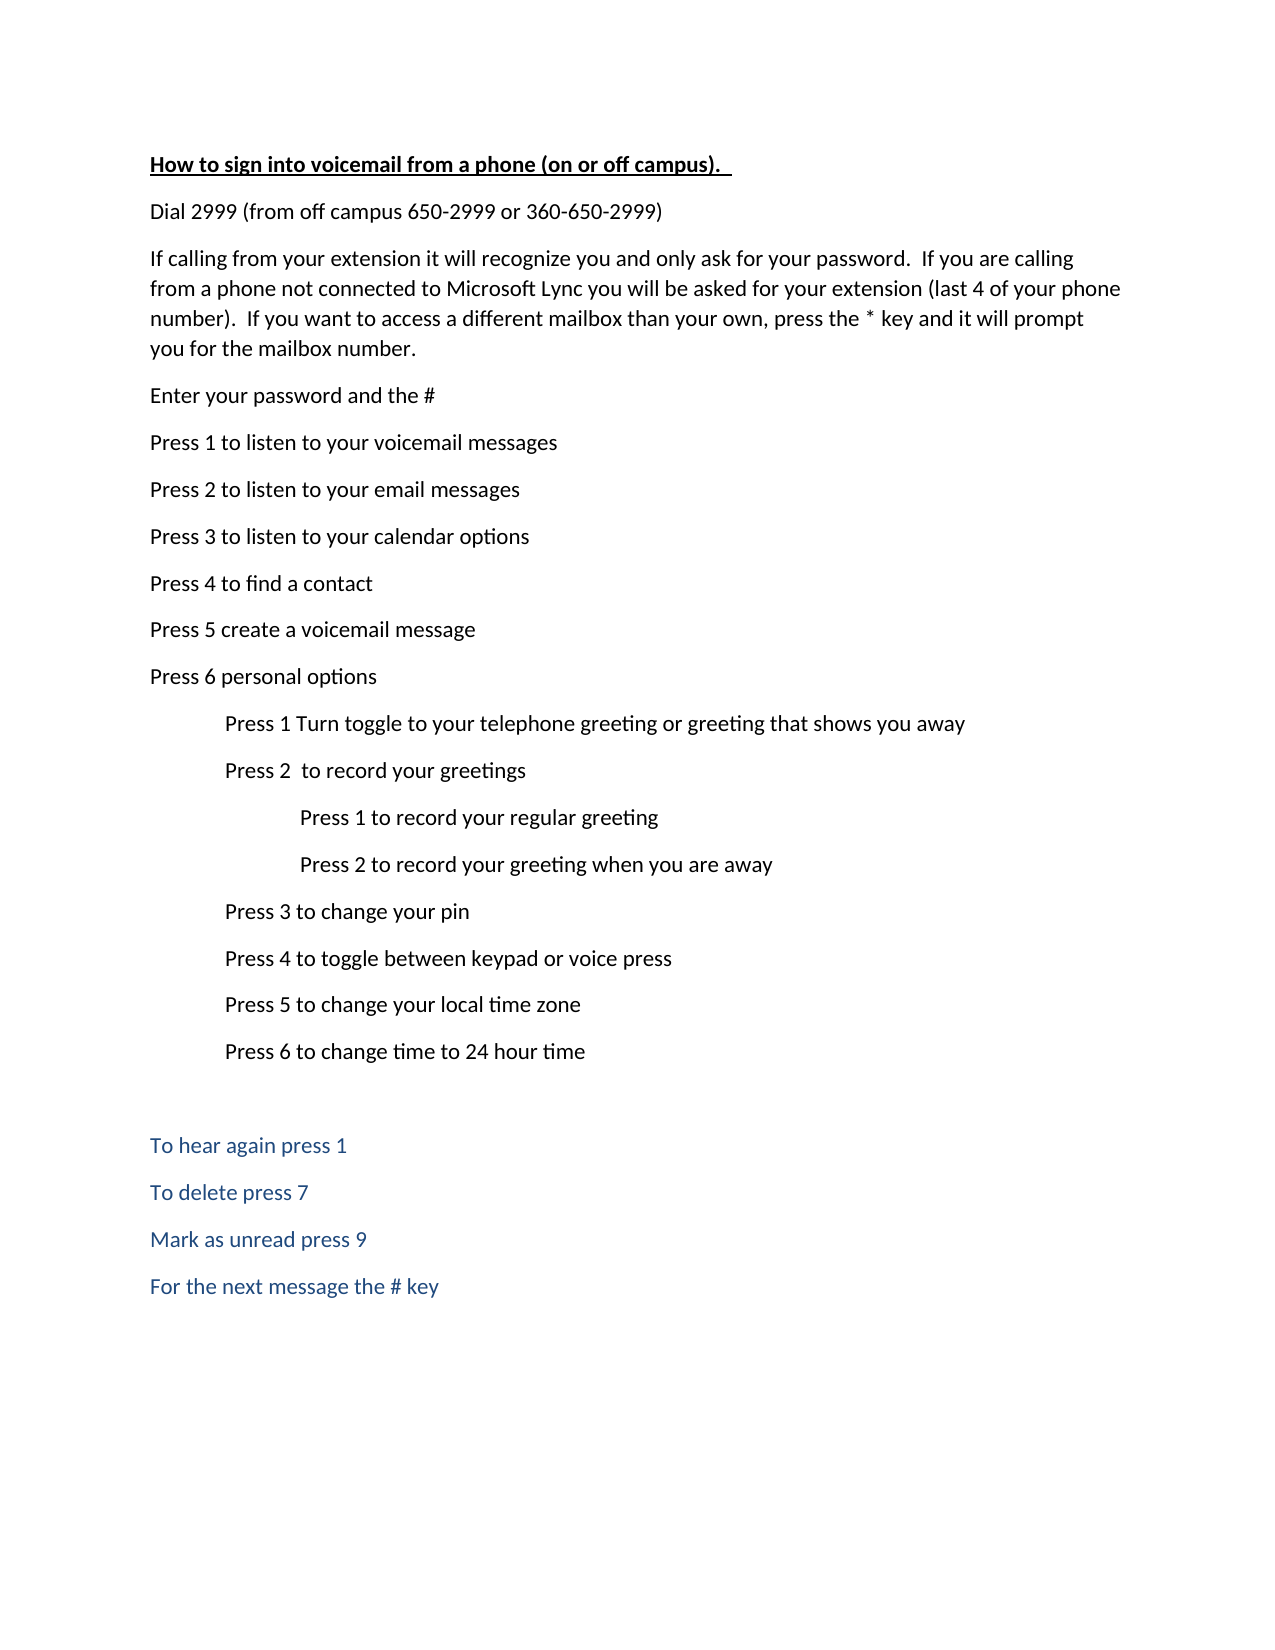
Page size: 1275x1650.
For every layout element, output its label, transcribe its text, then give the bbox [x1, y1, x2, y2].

text Press 3 to listen to your calendar options [150, 522, 1125, 550]
text Press 2 to listen to your email messages [150, 475, 1125, 503]
text To hear again press 1 [150, 1131, 1125, 1159]
text Press 1 to record your regular greeting [150, 803, 1125, 831]
text Press 2 to record your greeting when you are away [150, 850, 1125, 878]
text Press 1 to listen to your voicemail messages [150, 428, 1125, 456]
text Mark as unread press 9 [150, 1225, 1125, 1253]
text Enter your password and the # [150, 381, 1125, 409]
text If calling from your extension it will recognize you and only ask for your password. If you are calling from a phone not connected to Microsoft Lync you will be asked for your extension (last 4 of your phone number). If you want to access a different mailbox than your own, press the * key and it will prompt you for the mailbox number. [150, 244, 1125, 362]
text Press 2 to record your greetings [150, 756, 1125, 784]
text For the next message the # key [150, 1272, 1125, 1300]
text Press 4 to toggle between keypad or voice press [150, 944, 1125, 972]
text To delete press 7 [150, 1178, 1125, 1206]
text Press 3 to change your pin [150, 897, 1125, 925]
text Press 5 to change your local time zone [150, 991, 1125, 1019]
text Press 6 to change time to 24 hour time [150, 1037, 1125, 1066]
text How to sign into voicemail from a phone (on or off campus). [150, 150, 1125, 178]
text Dial 2999 (from off campus 650-2999 or 360-650-2999) [150, 197, 1125, 225]
text Press 6 personal options [150, 662, 1125, 691]
text Press 5 create a voicemail message [150, 616, 1125, 644]
text Press 1 Turn toggle to your telephone greeting or greeting that shows you away [150, 709, 1125, 737]
text Press 4 to find a contact [150, 569, 1125, 597]
